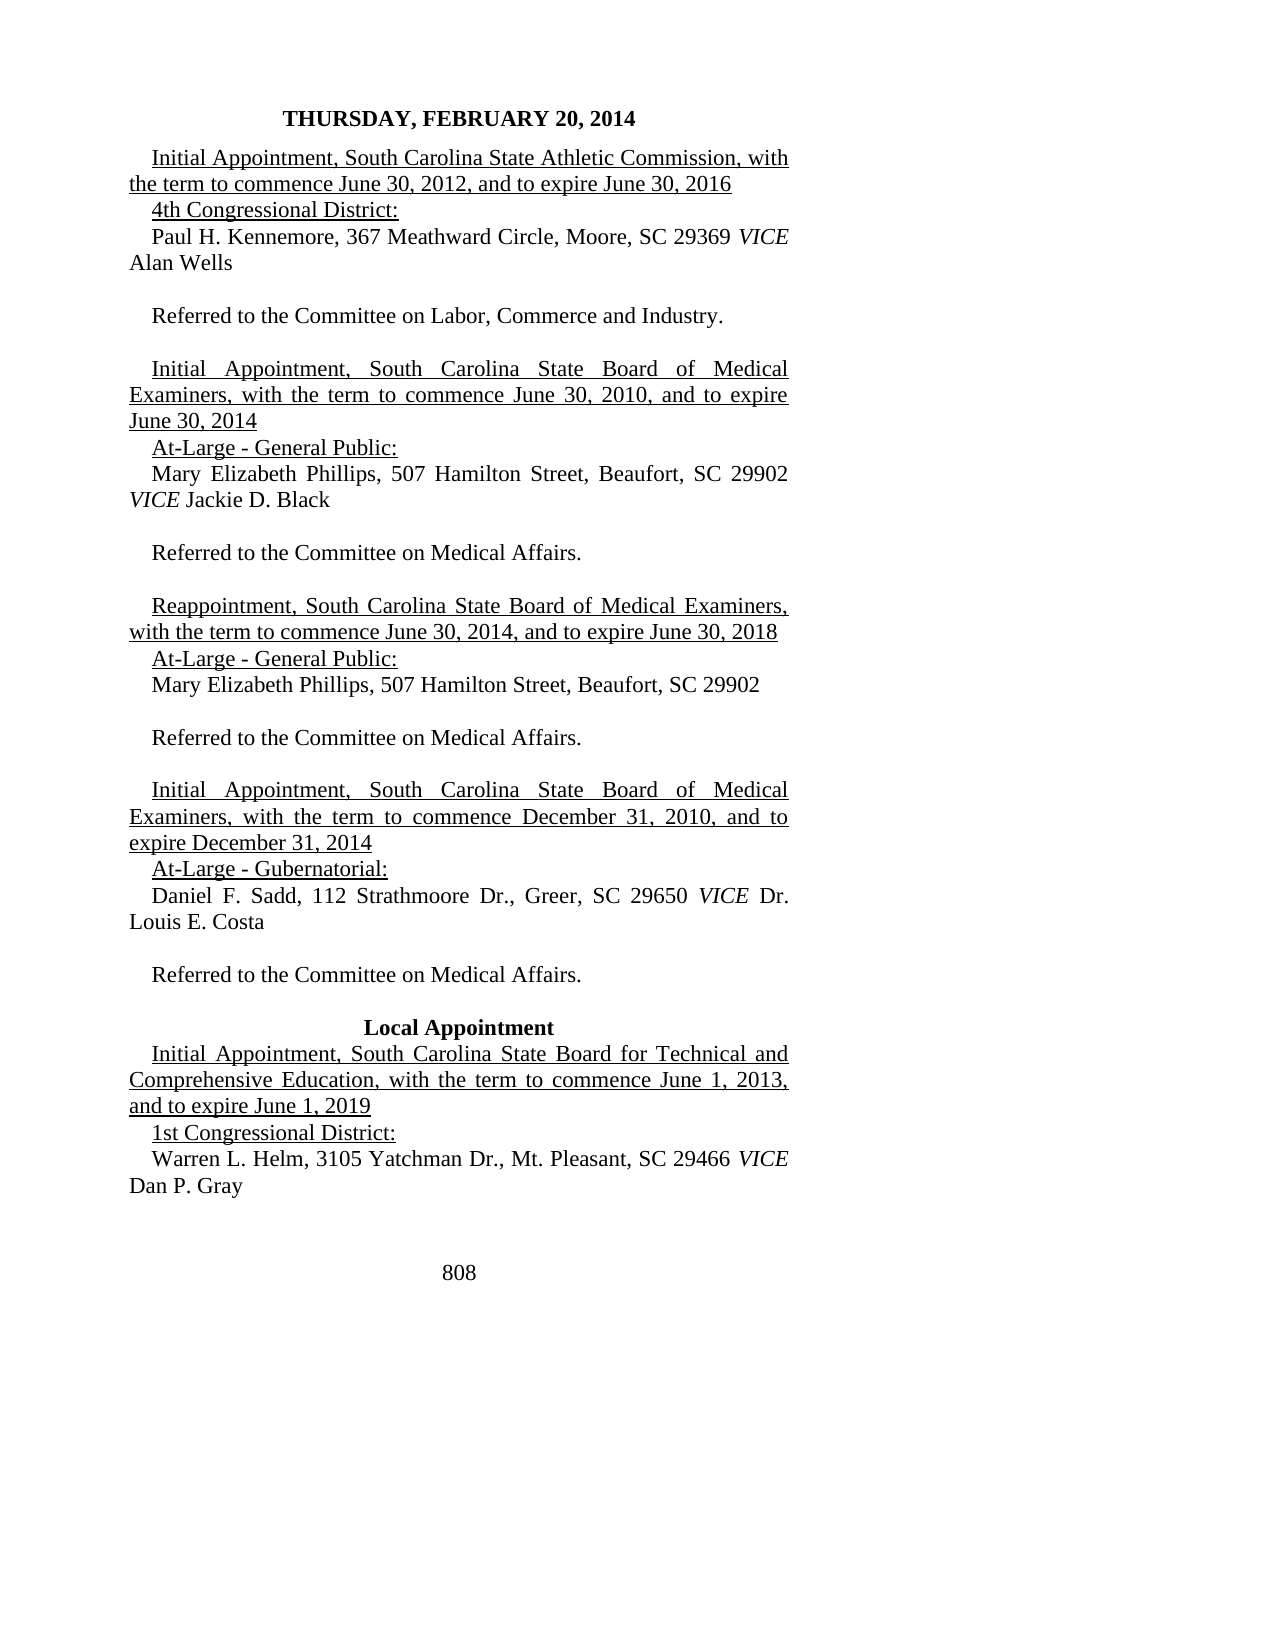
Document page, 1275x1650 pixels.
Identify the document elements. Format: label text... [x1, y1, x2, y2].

text Warren L. Helm, 3105 Yatchman Dr., Mt. Pleasant, SC 29466 VICE Dan P. Gray [129, 1145, 789, 1198]
text Initial Appointment, South Carolina State Board of Medical Examiners, with the term to commence June 30, 2010, and to expire June 30, 2014 [129, 405, 789, 434]
text At-Large - General Public: [129, 434, 789, 460]
text 4th Congressional District: [129, 197, 789, 223]
text Daniel F. Sadd, 112 Strathmoore Dr., Greer, SC 29650 VICE Dr. Louis E. Costa [129, 882, 789, 934]
text Initial Appointment, South Carolina State Board of Medical Examiners, with the term to commence June 30, 2010, and to expire June 30, 2014 [129, 355, 789, 404]
text At-Large - Gubernatorial: [129, 855, 789, 882]
text Initial Appointment, South Carolina State Board of Medical Examiners, with the term to commence December 31, 2010, and to expire December 31, 2014 [129, 776, 789, 826]
text Initial Appointment, South Carolina State Board of Medical Examiners, with the term to commence December 31, 2010, and to expire December 31, 2014 [129, 827, 789, 855]
text At-Large - General Public: [129, 644, 789, 671]
text Referred to the Committee on Medical Affairs. [129, 961, 789, 987]
text Reappointment, South Carolina State Board of Medical Examiners, with the term to commence June 30, 2014, and to expire June 30, 2018 [129, 592, 789, 644]
text Initial Appointment, South Carolina State Board for Technical and Comprehensive Education, with the term to commence June 1, 2013, and to expire June 1, 2019 [129, 1090, 789, 1119]
text Initial Appointment, South Carolina State Athletic Commission, with the term to commence June 30, 2012, and to expire June 30, 2016 [129, 144, 789, 197]
text Mary Elizabeth Phillips, 507 Hamilton Street, Beaufort, SC 29902 [129, 671, 789, 697]
text Local Appointment [129, 1013, 789, 1040]
text Referred to the Committee on Labor, Commerce and Industry. [129, 302, 789, 328]
text Referred to the Committee on Medical Affairs. [129, 724, 789, 750]
text Referred to the Committee on Medical Affairs. [129, 539, 789, 566]
text Initial Appointment, South Carolina State Board for Technical and Comprehensive Education, with the term to commence June 1, 2013, and to expire June 1, 2019 [129, 1040, 789, 1089]
text Mary Elizabeth Phillips, 507 Hamilton Street, Beaufort, SC 29902 VICE Jackie D. Black [129, 460, 789, 513]
text Paul H. Kennemore, 367 Meathward Circle, Moore, SC 29369 VICE Alan Wells [129, 223, 789, 276]
text 1st Congressional District: [129, 1119, 789, 1145]
